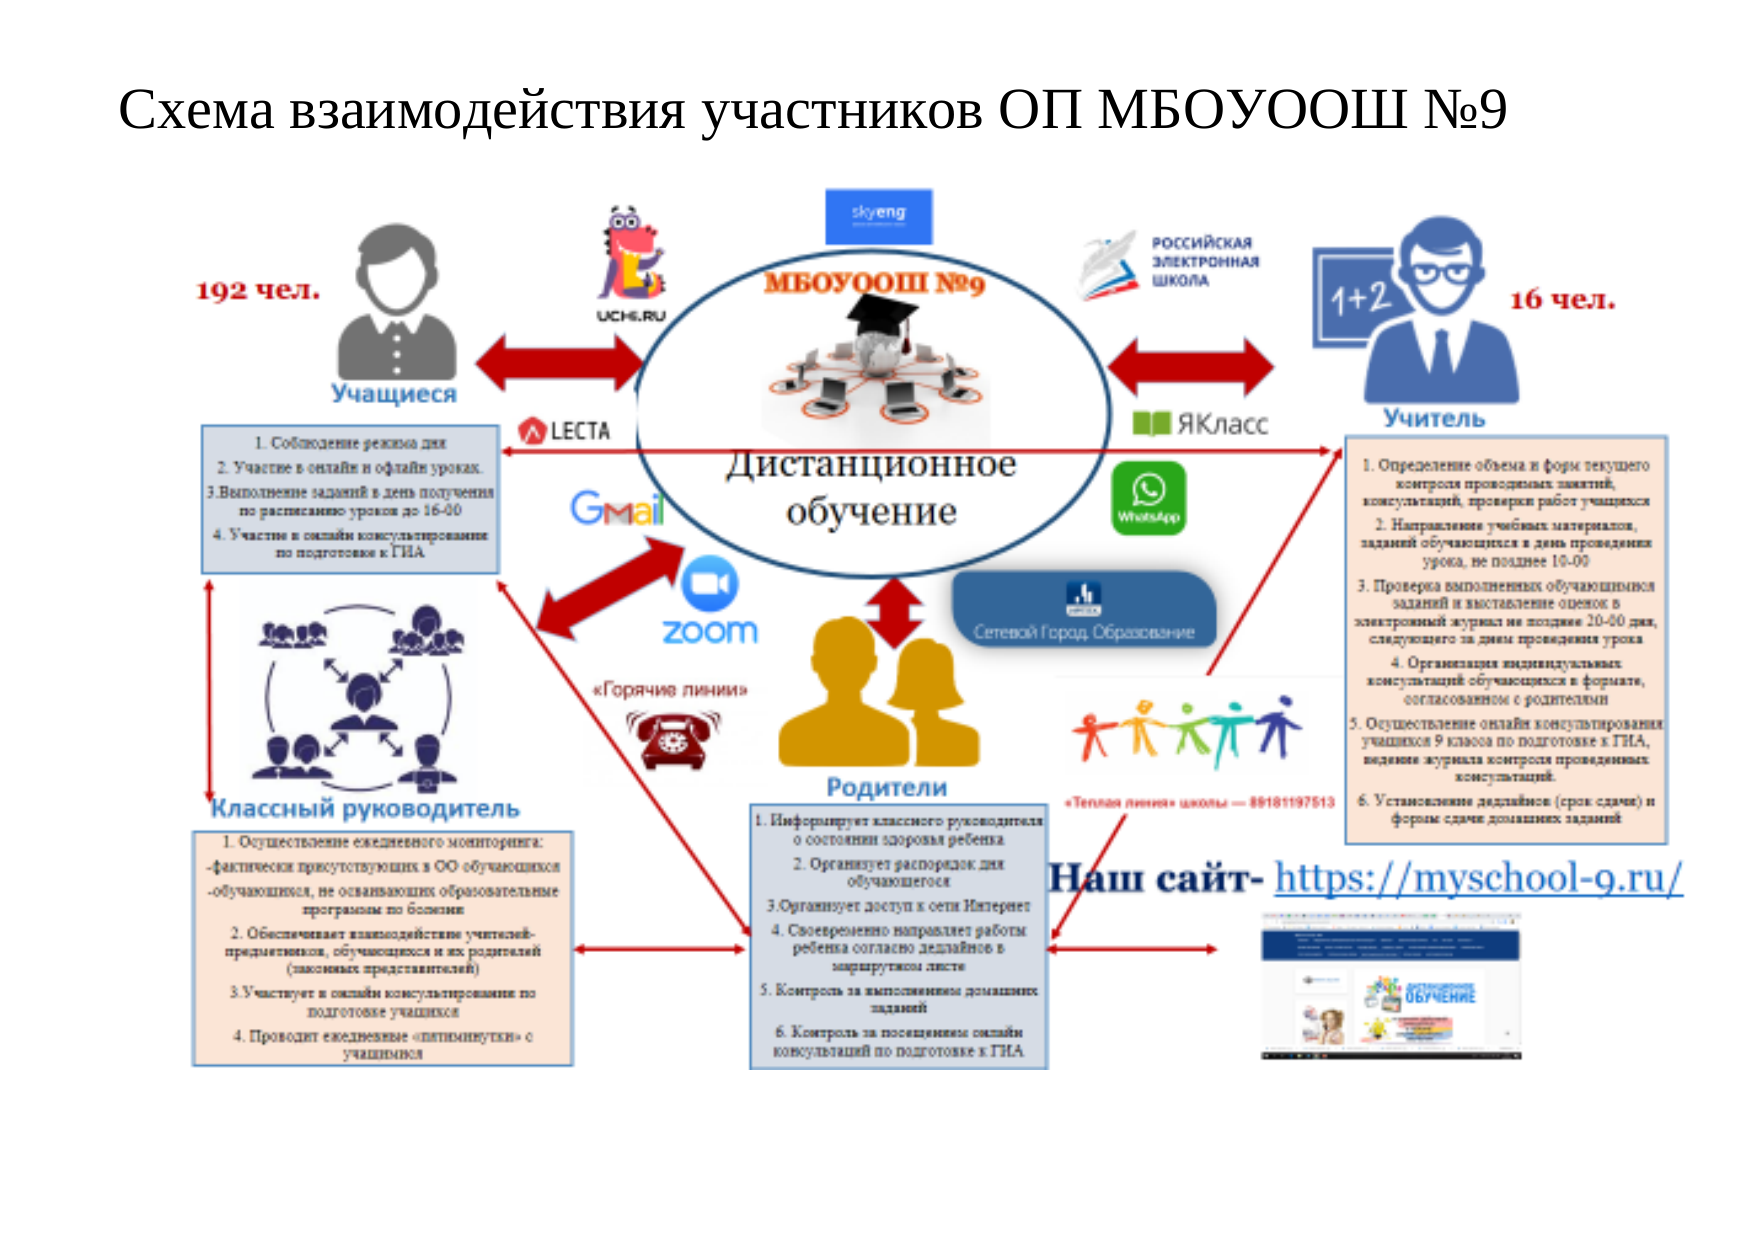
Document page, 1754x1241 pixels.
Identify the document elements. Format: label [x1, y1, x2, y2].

picture [118, 185, 1692, 1070]
